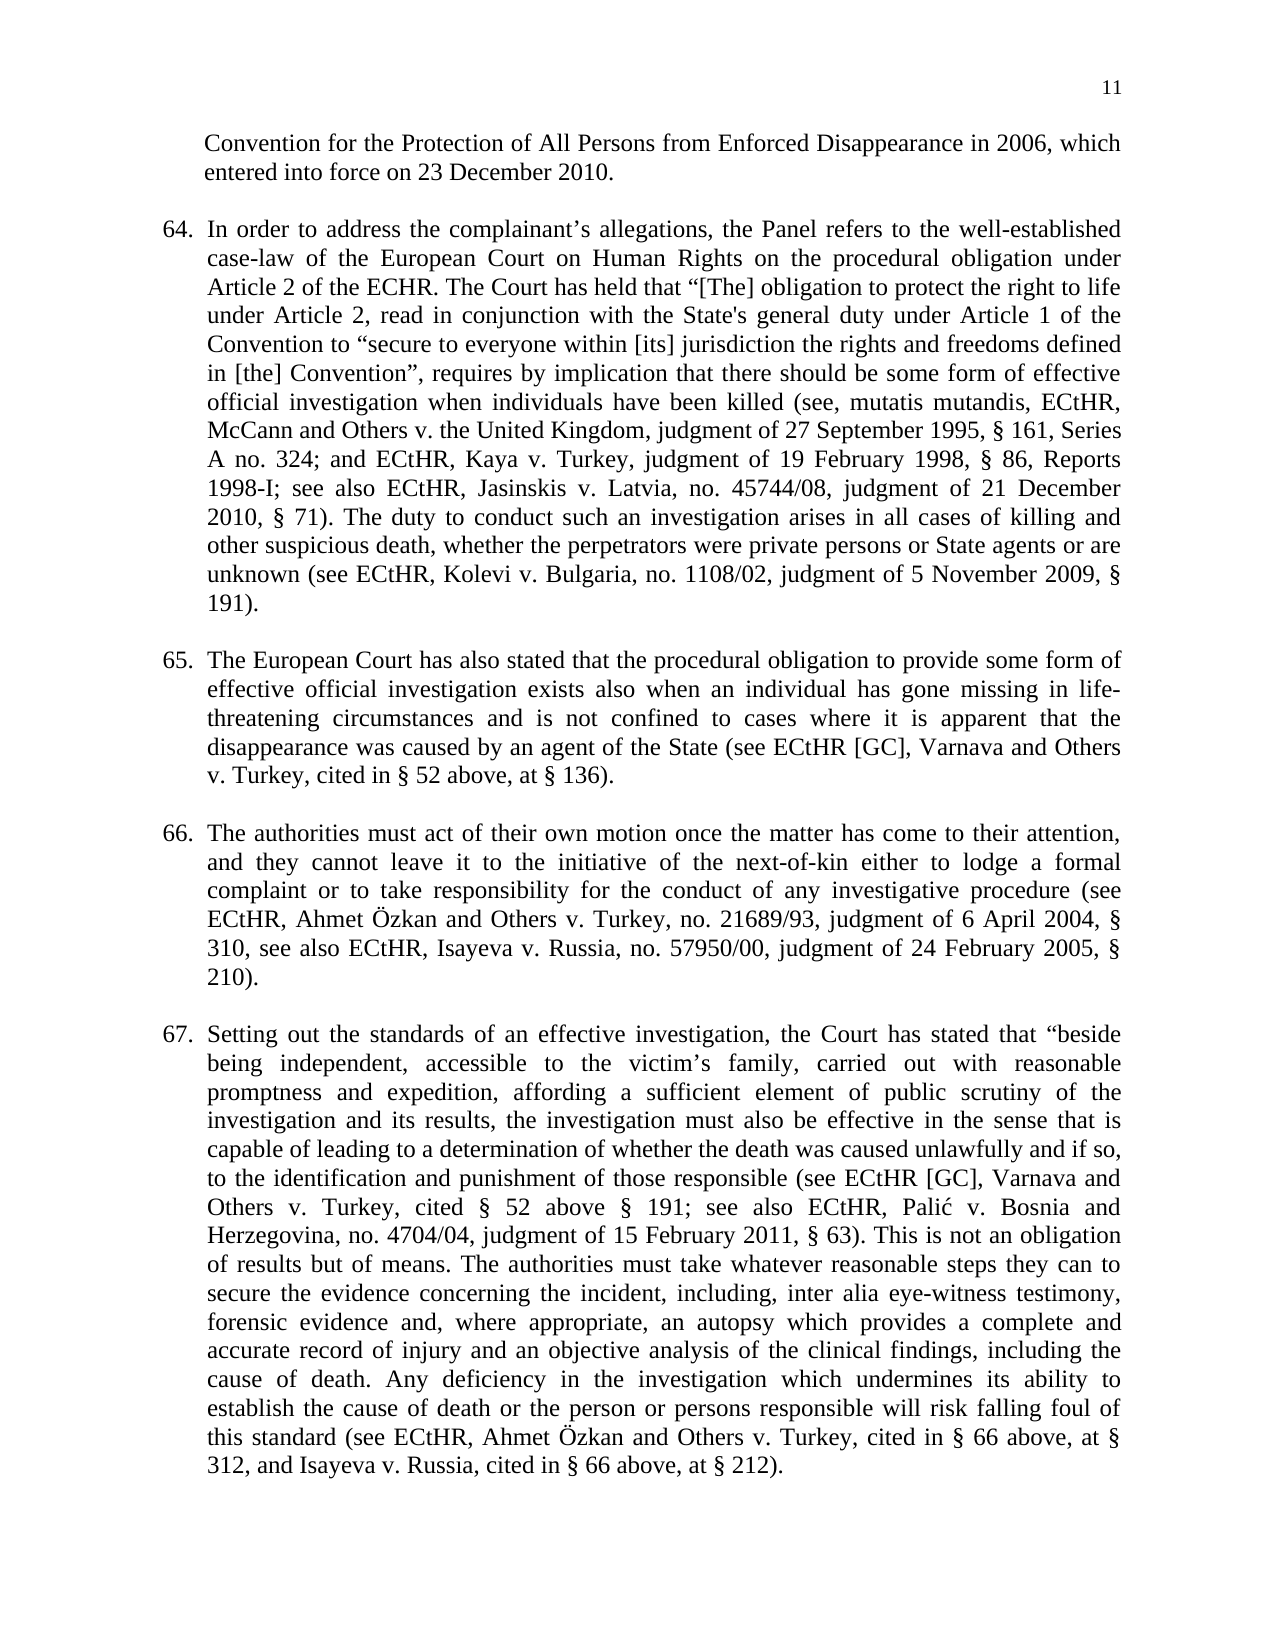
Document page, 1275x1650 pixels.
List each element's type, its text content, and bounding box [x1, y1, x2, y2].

list The European Court has also stated that the procedural obligation to provide some form of effective official investigation exists also when an individual has gone missing in life-threatening circumstances and is not confined to cases where it is apparent that the disappearance was caused by an agent of the State (see ECtHR [GC], Varnava and Others v. Turkey, cited in § 52 above, at § 136). [162, 645, 1122, 789]
list In order to address the complainant’s allegations, the Panel refers to the well-established case-law of the European Court on Human Rights on the procedural obligation under Article 2 of the ECHR. The Court has held that “[The] obligation to protect the right to life under Article 2, read in conjunction with the State's general duty under Article 1 of the Convention to “secure to everyone within [its] jurisdiction the rights and freedoms defined in [the] Convention”, requires by implication that there should be some form of effective official investigation when individuals have been killed (see, mutatis mutandis, ECtHR, McCann and Others v. the United Kingdom, judgment of 27 September 1995, § 161, Series A no. 324; and ECtHR, Kaya v. Turkey, judgment of 19 February 1998, § 86, Reports 1998-I; see also ECtHR, Jasinskis v. Latvia, no. 45744/08, judgment of 21 December 2010, § 71). The duty to conduct such an investigation arises in all cases of killing and other suspicious death, whether the perpetrators were private persons or State agents or are unknown (see ECtHR, Kolevi v. Bulgaria, no. 1108/02, judgment of 5 November 2009, § 191). [162, 214, 1122, 617]
list The authorities must act of their own motion once the matter has come to their attention, and they cannot leave it to the initiative of the next-of-kin either to lodge a formal complaint or to take responsibility for the conduct of any investigative procedure (see ECtHR, Ahmet Özkan and Others v. Turkey, no. 21689/93, judgment of 6 April 2004, § 310, see also ECtHR, Isayeva v. Russia, no. 57950/00, judgment of 24 February 2005, § 210). [162, 818, 1122, 990]
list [166, 128, 1122, 185]
list Setting out the standards of an effective investigation, the Court has stated that “beside being independent, accessible to the victim’s family, carried out with reasonable promptness and expedition, affording a sufficient element of public scrutiny of the investigation and its results, the investigation must also be effective in the sense that is capable of leading to a determination of whether the death was caused unlawfully and if so, to the identification and punishment of those responsible (see ECtHR [GC], Varnava and Others v. Turkey, cited § 52 above § 191; see also ECtHR, Palić v. Bosnia and Herzegovina, no. 4704/04, judgment of 15 February 2011, § 63). This is not an obligation of results but of means. The authorities must take whatever reasonable steps they can to secure the evidence concerning the incident, including, inter alia eye-witness testimony, forensic evidence and, where appropriate, an autopsy which provides a complete and accurate record of injury and an objective analysis of the clinical findings, including the cause of death. Any deficiency in the investigation which undermines its ability to establish the cause of death or the person or persons responsible will risk falling foul of this standard (see ECtHR, Ahmet Özkan and Others v. Turkey, cited in § 66 above, at § 312, and Isayeva v. Russia, cited in § 66 above, at § 212). [162, 1019, 1122, 1479]
